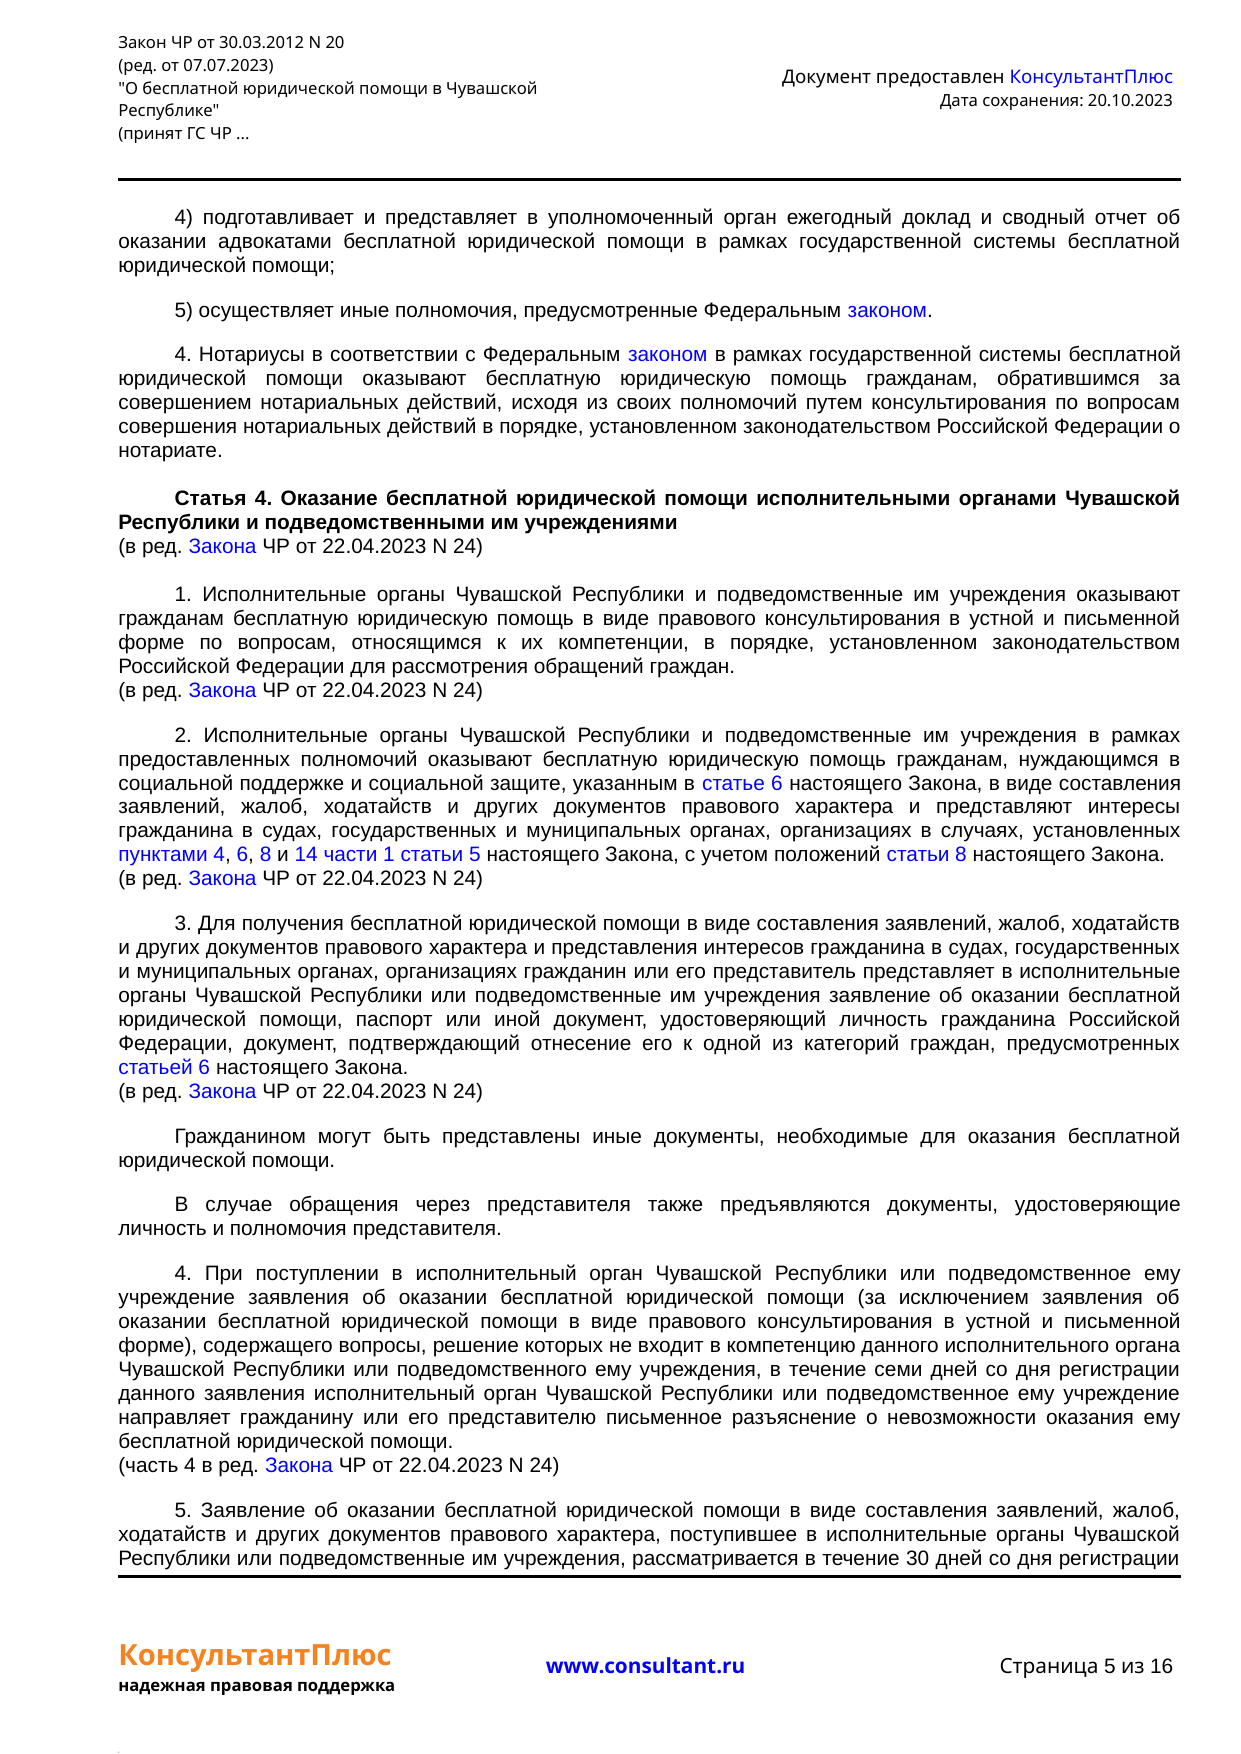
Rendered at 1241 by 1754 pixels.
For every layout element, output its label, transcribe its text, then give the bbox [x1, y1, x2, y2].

text 1. Исполнительные органы Чувашской Республики и подведомственные им учреждения оказывают гражданам бесплатную юридическую помощь в виде правового консультирования в устной и письменной форме по вопросам, относящимся к их компетенции, в порядке, установленном законодательством Российской Федерации для рассмотрения обращений граждан. [118, 582, 1181, 678]
title Статья 4. Оказание бесплатной юридической помощи исполнительными органами Чувашской Республики и подведомственными им учреждениями [118, 486, 1181, 534]
text (в ред. Закона ЧР от 22.04.2023 N 24) [118, 866, 1181, 890]
text 5) осуществляет иные полномочия, предусмотренные Федеральным законом. [118, 297, 1181, 321]
text 3. Для получения бесплатной юридической помощи в виде составления заявлений, жалоб, ходатайств и других документов правового характера и представления интересов гражданина в судах, государственных и муниципальных органах, организациях гражданин или его представитель представляет в исполнительные органы Чувашской Республики или подведомственные им учреждения заявление об оказании бесплатной юридической помощи, паспорт или иной документ, удостоверяющий личность гражданина Российской Федерации, документ, подтверждающий отнесение его к одной из категорий граждан, предусмотренных статьей 6 настоящего Закона. [118, 911, 1181, 1079]
text Гражданином могут быть представлены иные документы, необходимые для оказания бесплатной юридической помощи. [118, 1123, 1181, 1171]
text 4. Нотариусы в соответствии с Федеральным законом в рамках государственной системы бесплатной юридической помощи оказывают бесплатную юридическую помощь гражданам, обратившимся за совершением нотариальных действий, исходя из своих полномочий путем консультирования по вопросам совершения нотариальных действий в порядке, установленном законодательством Российской Федерации о нотариате. [118, 342, 1181, 462]
text (часть 4 в ред. Закона ЧР от 22.04.2023 N 24) [118, 1453, 1181, 1477]
text (в ред. Закона ЧР от 22.04.2023 N 24) [118, 1079, 1181, 1103]
text (в ред. Закона ЧР от 22.04.2023 N 24) [118, 534, 1181, 558]
text В случае обращения через представителя также предъявляются документы, удостоверяющие личность и полномочия представителя. [118, 1192, 1181, 1240]
text 4) подготавливает и представляет в уполномоченный орган ежегодный доклад и сводный отчет об оказании адвокатами бесплатной юридической помощи в рамках государственной системы бесплатной юридической помощи; [118, 205, 1181, 277]
text 2. Исполнительные органы Чувашской Республики и подведомственные им учреждения в рамках предоставленных полномочий оказывают бесплатную юридическую помощь гражданам, нуждающимся в социальной поддержке и социальной защите, указанным в статье 6 настоящего Закона, в виде составления заявлений, жалоб, ходатайств и других документов правового характера и представляют интересы гражданина в судах, государственных и муниципальных органах, организациях в случаях, установленных пунктами 4, 6, 8 и 14 части 1 статьи 5 настоящего Закона, с учетом положений статьи 8 настоящего Закона. [118, 722, 1181, 866]
text (в ред. Закона ЧР от 22.04.2023 N 24) [118, 678, 1181, 702]
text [118, 1497, 1181, 1569]
text 4. При поступлении в исполнительный орган Чувашской Республики или подведомственное ему учреждение заявления об оказании бесплатной юридической помощи (за исключением заявления об оказании бесплатной юридической помощи в виде правового консультирования в устной и письменной форме), содержащего вопросы, решение которых не входит в компетенцию данного исполнительного органа Чувашской Республики или подведомственного ему учреждения, в течение семи дней со дня регистрации данного заявления исполнительный орган Чувашской Республики или подведомственное ему учреждение направляет гражданину или его представителю письменное разъяснение о невозможности оказания ему бесплатной юридической помощи. [118, 1261, 1181, 1453]
